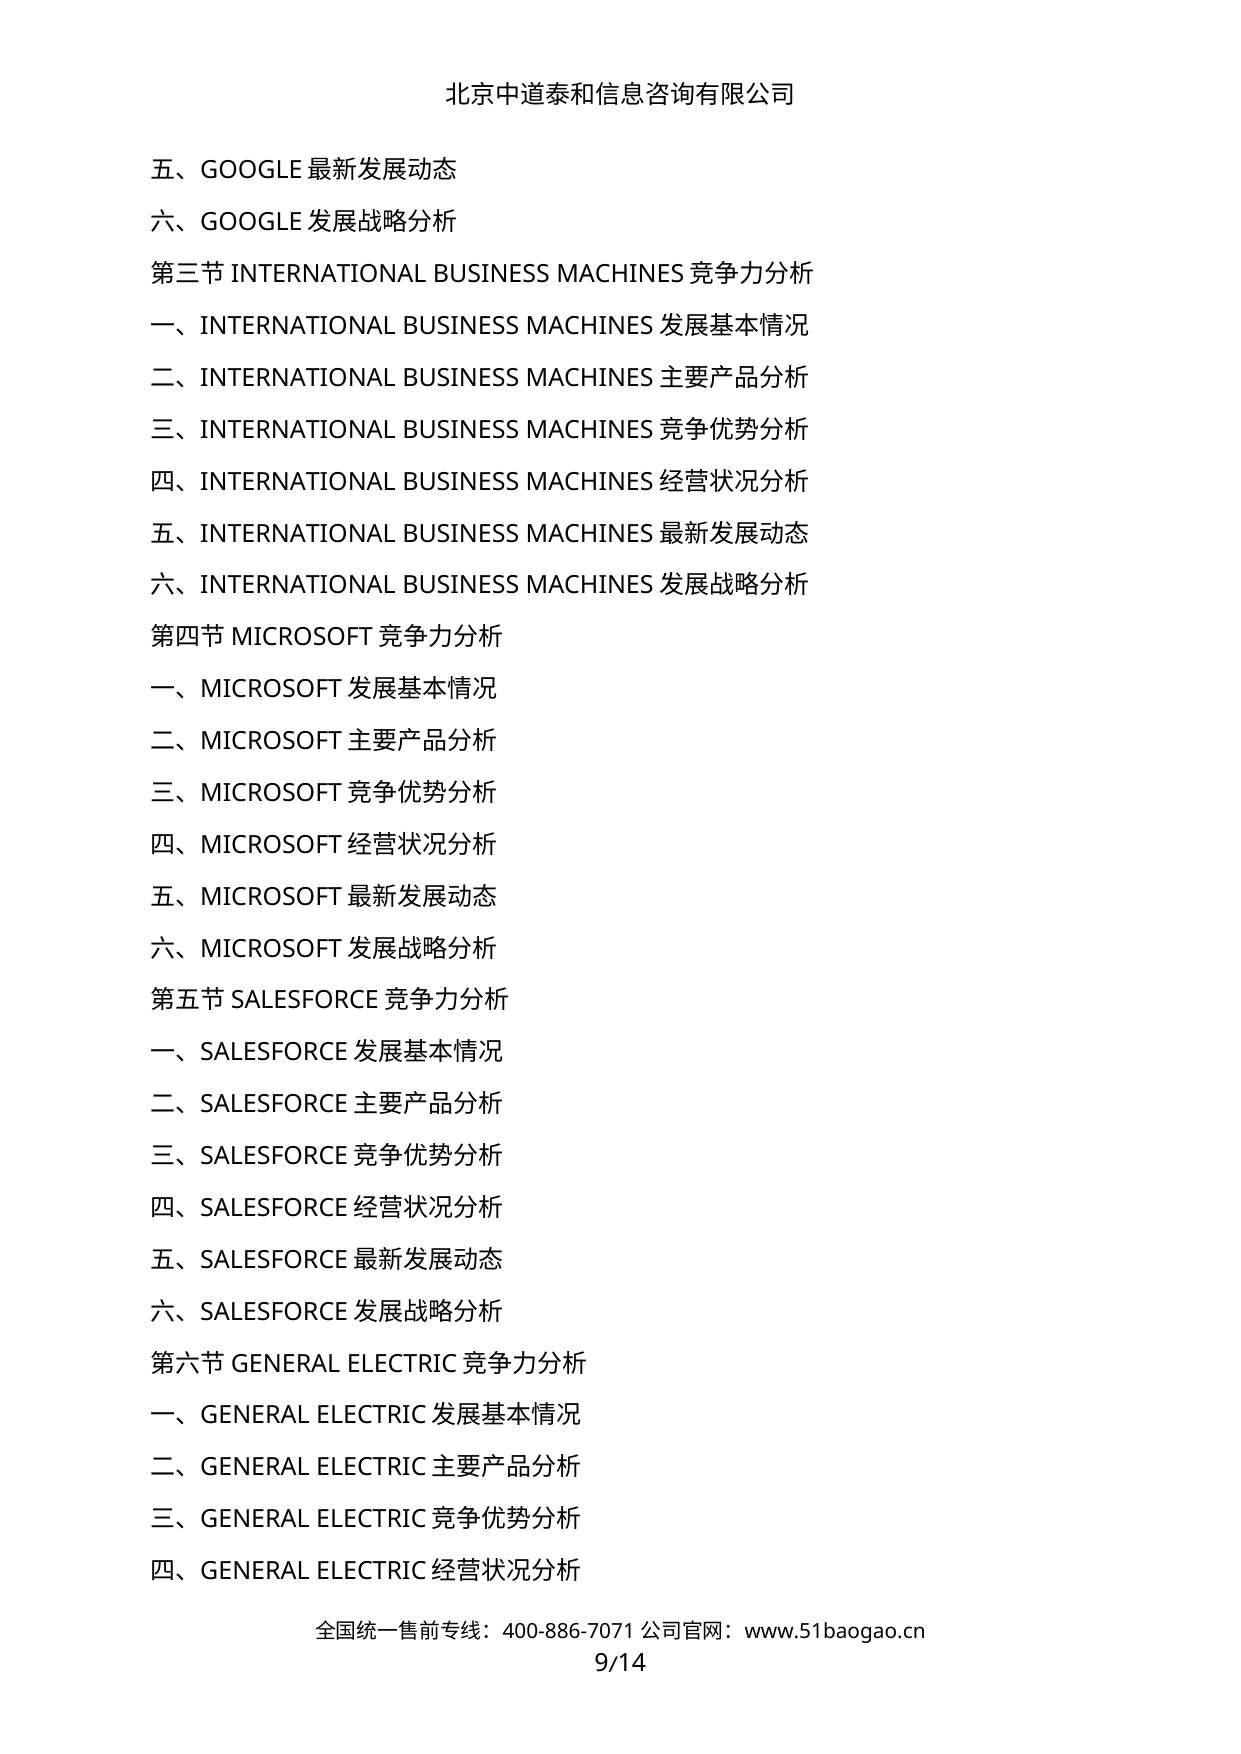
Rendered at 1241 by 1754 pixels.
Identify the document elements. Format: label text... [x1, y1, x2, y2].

text 四、SALESFORCE经营状况分析 [150, 1187, 1090, 1224]
text 六、GOOGLE发展战略分析 [150, 202, 1090, 238]
text 一、GENERAL ELECTRIC发展基本情况 [150, 1395, 1090, 1431]
text 二、INTERNATIONAL BUSINESS MACHINES主要产品分析 [150, 357, 1090, 394]
text 五、INTERNATIONAL BUSINESS MACHINES最新发展动态 [150, 513, 1090, 549]
text 第五节 SALESFORCE竞争力分析 [150, 980, 1090, 1016]
text 五、MICROSOFT最新发展动态 [150, 876, 1090, 912]
text 第六节 GENERAL ELECTRIC竞争力分析 [150, 1343, 1090, 1379]
text 五、GOOGLE最新发展动态 [150, 150, 1090, 186]
text 三、INTERNATIONAL BUSINESS MACHINES竞争优势分析 [150, 409, 1090, 446]
text 六、MICROSOFT发展战略分析 [150, 928, 1090, 964]
text 六、INTERNATIONAL BUSINESS MACHINES发展战略分析 [150, 565, 1090, 601]
text 六、SALESFORCE发展战略分析 [150, 1291, 1090, 1327]
text 一、MICROSOFT发展基本情况 [150, 669, 1090, 705]
text 第三节 INTERNATIONAL BUSINESS MACHINES竞争力分析 [150, 254, 1090, 290]
text 五、SALESFORCE最新发展动态 [150, 1239, 1090, 1276]
text 一、SALESFORCE发展基本情况 [150, 1032, 1090, 1068]
text 二、GENERAL ELECTRIC主要产品分析 [150, 1447, 1090, 1483]
text 一、INTERNATIONAL BUSINESS MACHINES发展基本情况 [150, 306, 1090, 342]
text 三、MICROSOFT竞争优势分析 [150, 772, 1090, 809]
text 二、MICROSOFT主要产品分析 [150, 721, 1090, 757]
text 四、INTERNATIONAL BUSINESS MACHINES经营状况分析 [150, 461, 1090, 497]
text 二、SALESFORCE主要产品分析 [150, 1084, 1090, 1120]
text 三、SALESFORCE竞争优势分析 [150, 1136, 1090, 1172]
text 第四节 MICROSOFT竞争力分析 [150, 617, 1090, 653]
text 四、MICROSOFT经营状况分析 [150, 824, 1090, 861]
text 四、GENERAL ELECTRIC经营状况分析 [150, 1551, 1090, 1587]
text 三、GENERAL ELECTRIC竞争优势分析 [150, 1499, 1090, 1535]
